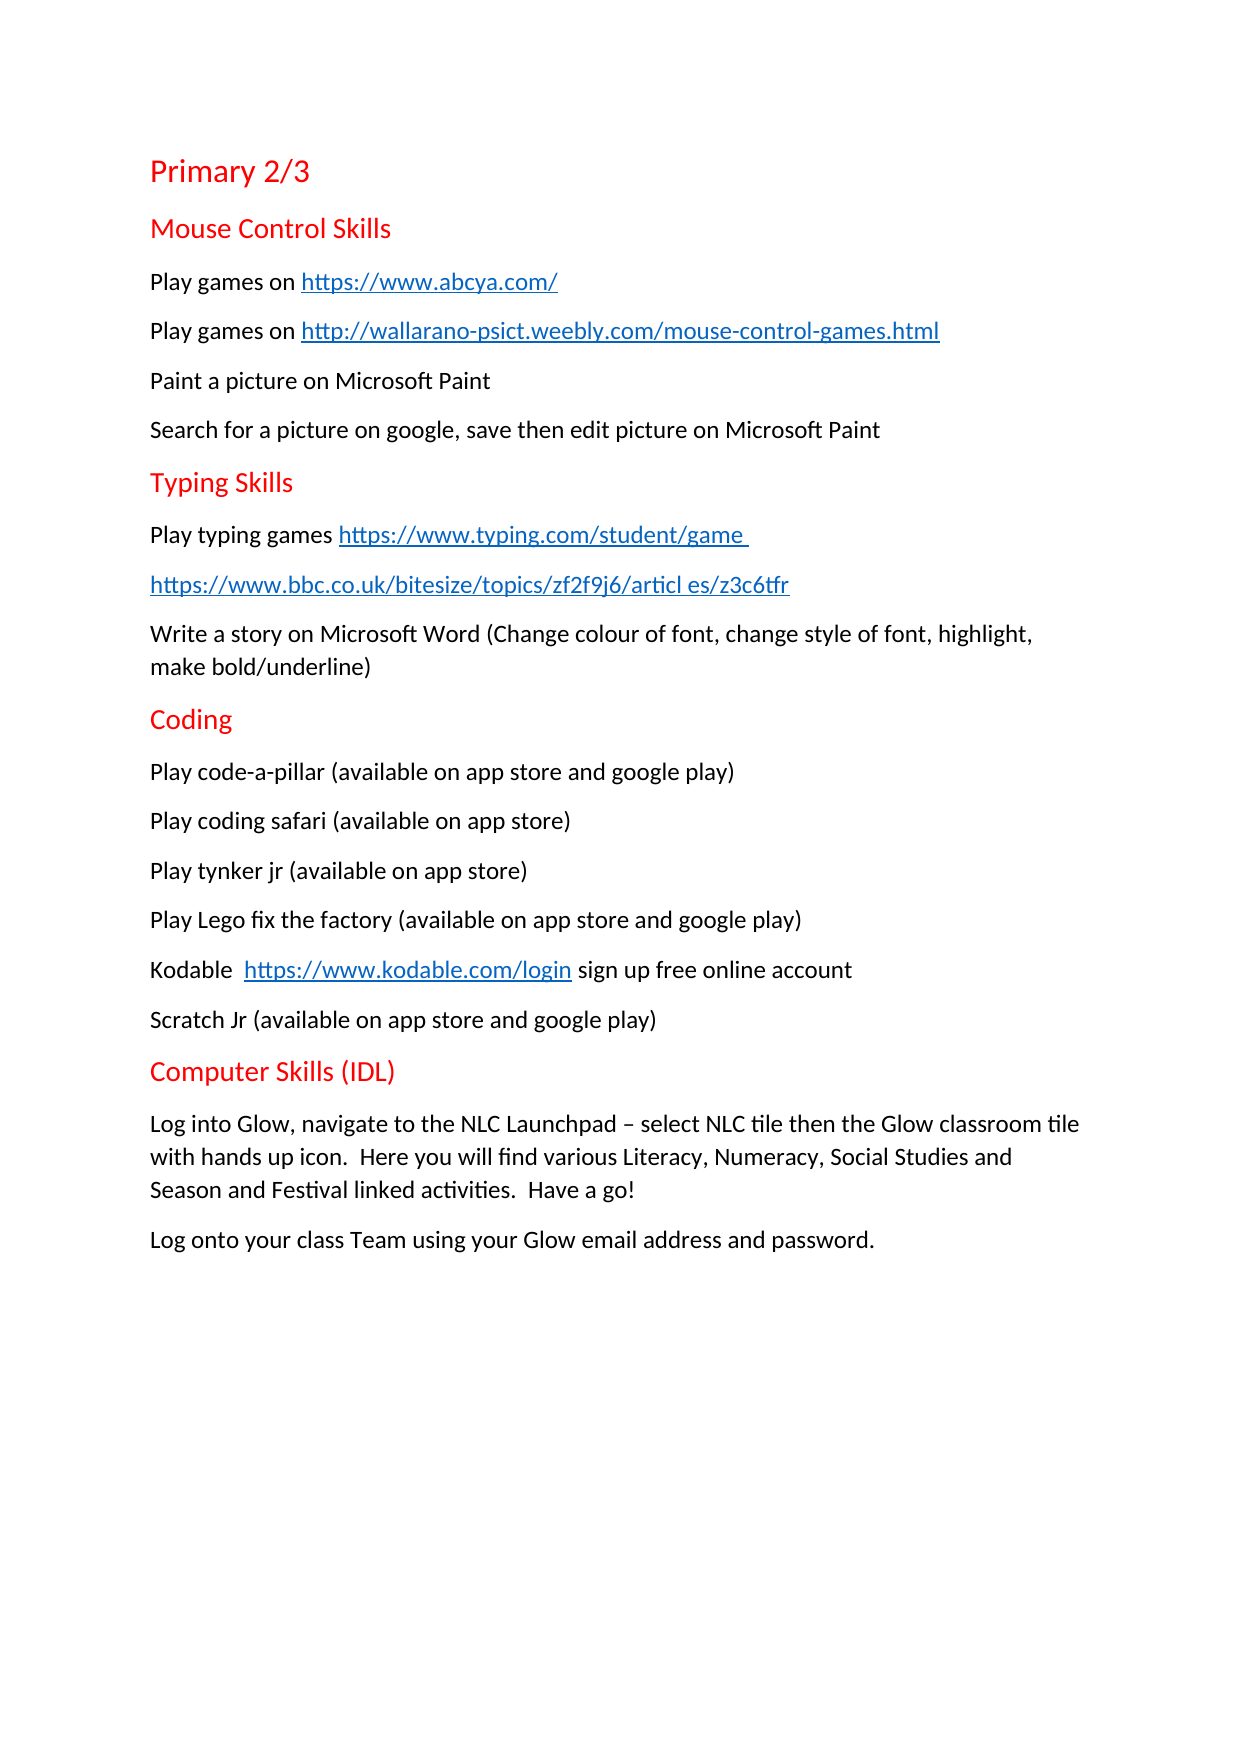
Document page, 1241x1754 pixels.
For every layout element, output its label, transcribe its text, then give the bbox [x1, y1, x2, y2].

text https://www.bbc.co.uk/bitesize/topics/zf2f9j6/articl es/z3c6tfr [150, 569, 1090, 599]
text Scratch Jr (available on app store and google play) [150, 1004, 1090, 1034]
text Play coding safari (available on app store) [150, 806, 1090, 836]
text Play typing games https://www.typing.com/student/game [150, 519, 1090, 550]
text Log onto your class Team using your Glow email address and password. [150, 1224, 1090, 1254]
text Log into Glow, navigate to the NLC Launchpad – select NLC tile then the Glow classroom tile with hands up icon. Here you will find various Literacy, Numeracy, Social Studies and Season and Festival linked activities. Have a go! [150, 1108, 1090, 1205]
text Primary 2/3 [150, 150, 1090, 191]
text Coding [150, 701, 1090, 736]
text Search for a picture on google, save then edit picture on Microsoft Paint [150, 414, 1090, 445]
text Mouse Control Skills [150, 211, 1090, 246]
text Paint a picture on Microsoft Paint [150, 365, 1090, 395]
text Play games on http://wallarano-psict.weebly.com/mouse-control-games.html [150, 315, 1090, 346]
text Play tynker jr (available on app store) [150, 855, 1090, 886]
text Write a story on Microsoft Word (Change colour of font, change style of font, highlight, make bold/underline) [150, 618, 1090, 682]
text Kodable https://www.kodable.com/login sign up free online account [150, 954, 1090, 985]
text Play games on https://www.abcya.com/ [150, 266, 1090, 296]
text Computer Skills (IDL) [150, 1053, 1090, 1089]
text Typing Skills [150, 464, 1090, 500]
text Play code-a-pillar (available on app store and google play) [150, 756, 1090, 786]
text Play Lego fix the factory (available on app store and google play) [150, 905, 1090, 935]
